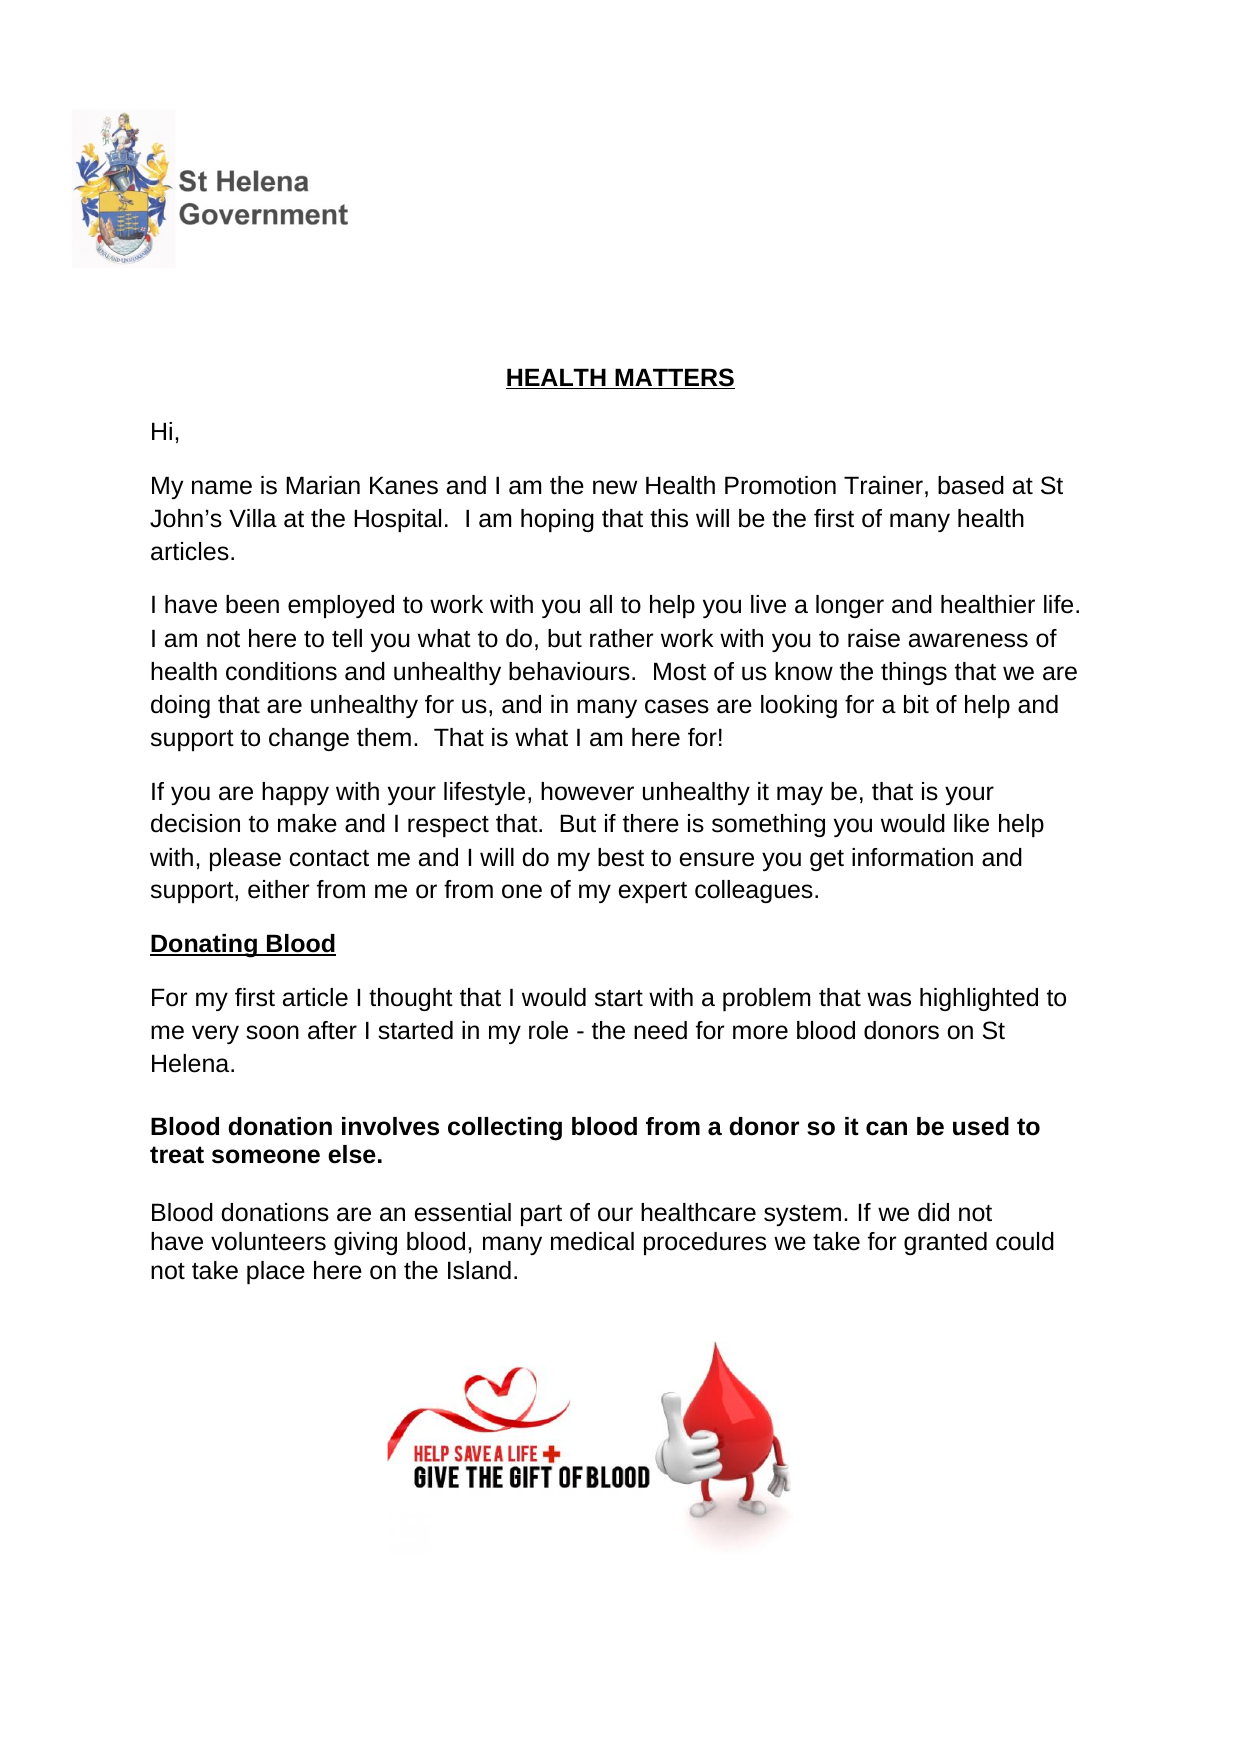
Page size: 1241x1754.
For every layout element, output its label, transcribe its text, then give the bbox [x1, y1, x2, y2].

text Blood donation involves collecting blood from a donor so it can be used to treat someone else. [150, 1111, 1090, 1169]
text HEALTH MATTERS [150, 363, 1090, 392]
text If you are happy with your lifestyle, however unhealthy it may be, that is your decision to make and I respect that. But if there is something you would like help with, please contact me and I will do my best to ensure you get information and support, either from me or from one of my expert colleagues. [150, 776, 1090, 904]
text I have been employed to work with you all to help you live a longer and healthier life. I am not here to tell you what to do, but rather work with you to raise awareness of health conditions and unhealthy behaviours. Most of us know the things that we are doing that are unhealthy for us, and in many cases are looking for a bit of help and support to change them. That is what I am here for! [150, 591, 1090, 751]
text Blood donations are an essential part of our healthcare system. If we did not have volunteers giving blood, many medical procedures we take for granted could not take place here on the Island. [150, 1198, 1090, 1284]
text Donating Blood [150, 929, 1090, 958]
text For my first article I thought that I would start with a problem that was highlighted to me very soon after I started in my role - the need for more blood donors on St Helena. [150, 983, 1090, 1078]
picture [56, 107, 355, 269]
text Hi, [150, 417, 1090, 446]
text My name is Marian Kanes and I am the new Health Promotion Trainer, based at St John’s Villa at the Hospital. I am hoping that this will be the first of many health articles. [150, 471, 1090, 565]
picture [387, 1329, 804, 1556]
